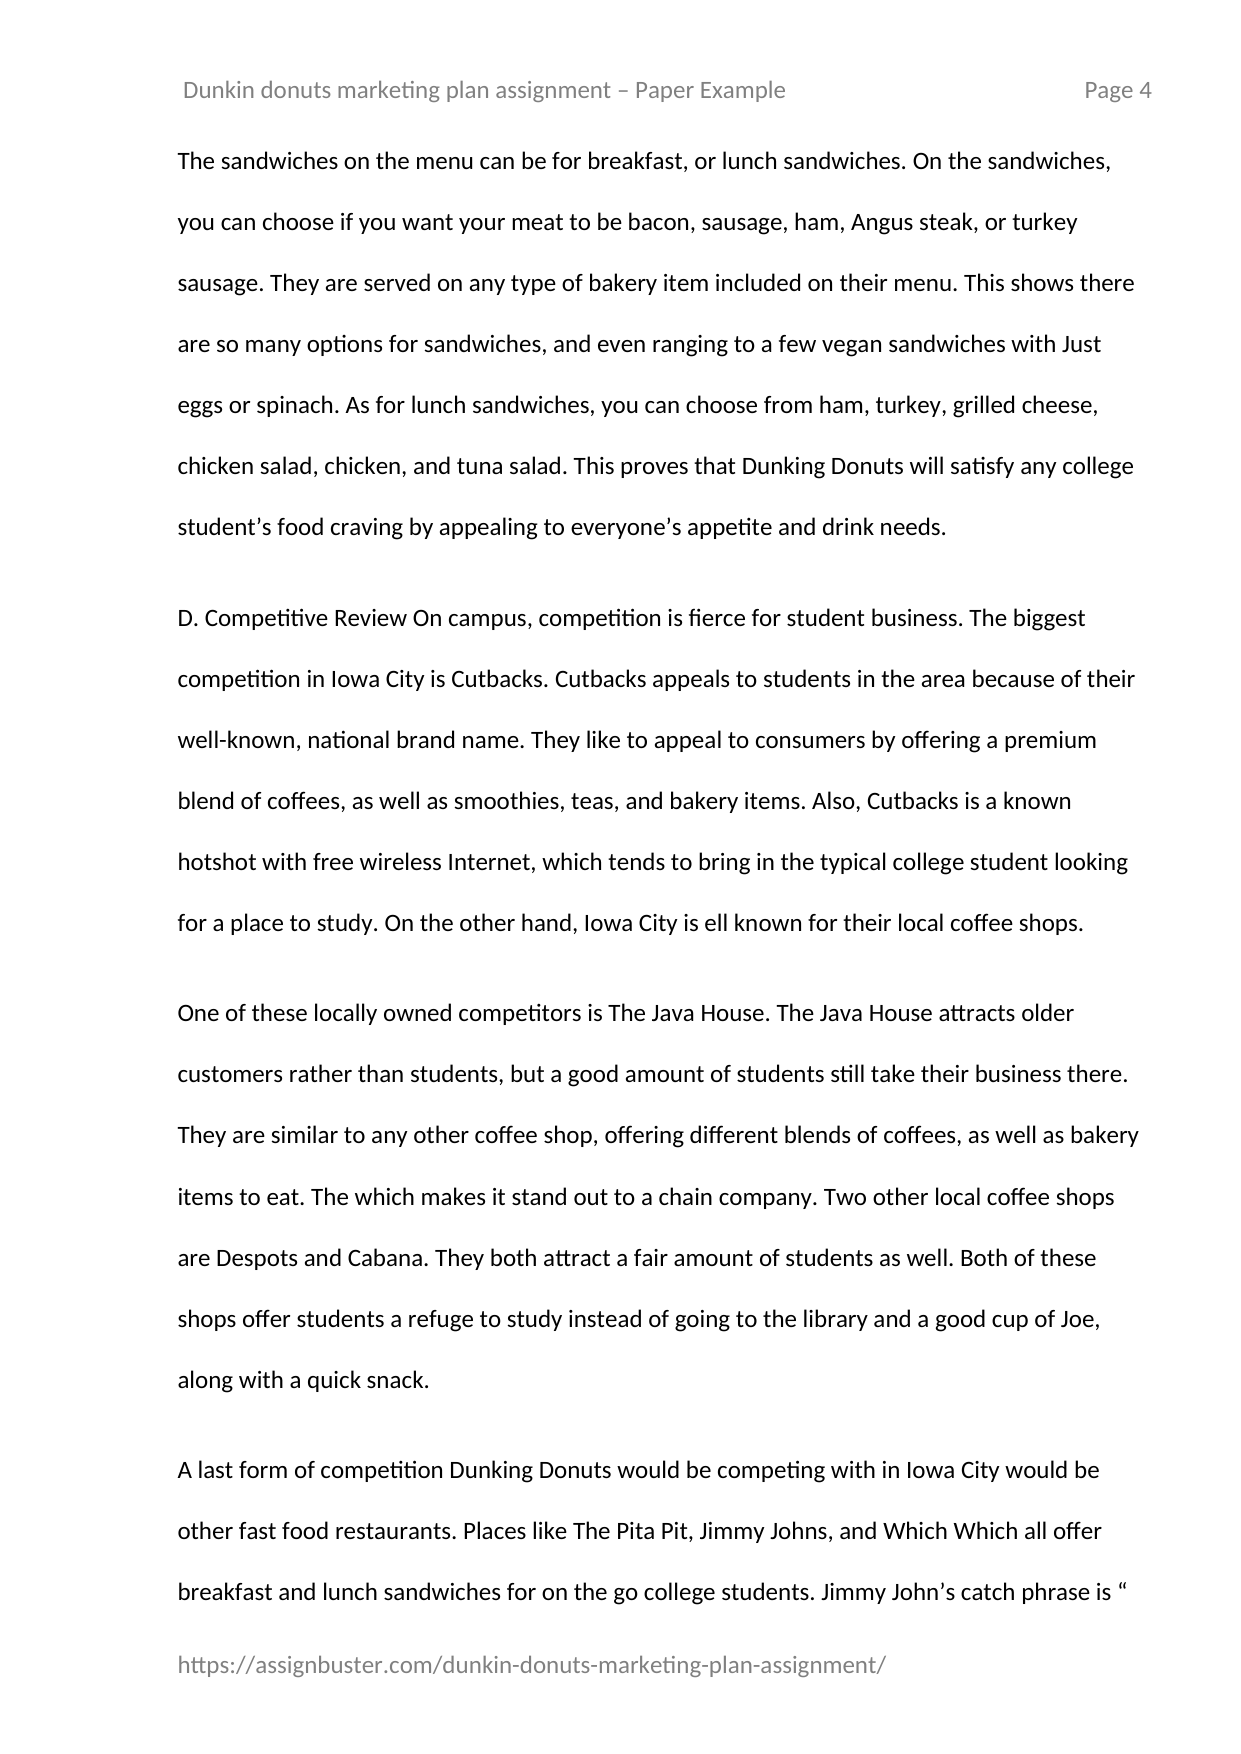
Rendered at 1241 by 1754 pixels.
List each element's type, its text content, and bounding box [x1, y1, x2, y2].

text The sandwiches on the menu can be for breakfast, or lunch sandwiches. On the sandwiches, you can choose if you want your meat to be bacon, sausage, ham, Angus steak, or turkey sausage. They are served on any type of bakery item included on their menu. This shows there are so many options for sandwiches, and even ranging to a few vegan sandwiches with Just eggs or spinach. As for lunch sandwiches, you can choose from ham, turkey, grilled cheese, chicken salad, chicken, and tuna salad. This proves that Dunking Donuts will satisfy any college student’s food craving by appealing to everyone’s appetite and drink needs. [177, 145, 1152, 542]
text D. Competitive Review On campus, competition is fierce for student business. The biggest competition in Iowa City is Cutbacks. Cutbacks appeals to students in the area because of their well-known, national brand name. They like to appeal to consumers by offering a premium blend of coffees, as well as smoothies, teas, and bakery items. Also, Cutbacks is a known hotshot with free wireless Internet, which tends to bring in the typical college student looking for a place to study. On the other hand, Iowa City is ell known for their local coffee shops. [177, 602, 1152, 937]
text One of these locally owned competitors is The Java House. The Java House attracts older customers rather than students, but a good amount of students still take their business there. They are similar to any other coffee shop, offering different blends of coffees, as well as bakery items to eat. The which makes it stand out to a chain company. Two other local coffee shops are Despots and Cabana. They both attract a fair amount of students as well. Both of these shops offer students a refuge to study instead of going to the library and a good cup of Joe, along with a quick snack. [177, 997, 1152, 1394]
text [177, 1454, 1152, 1607]
